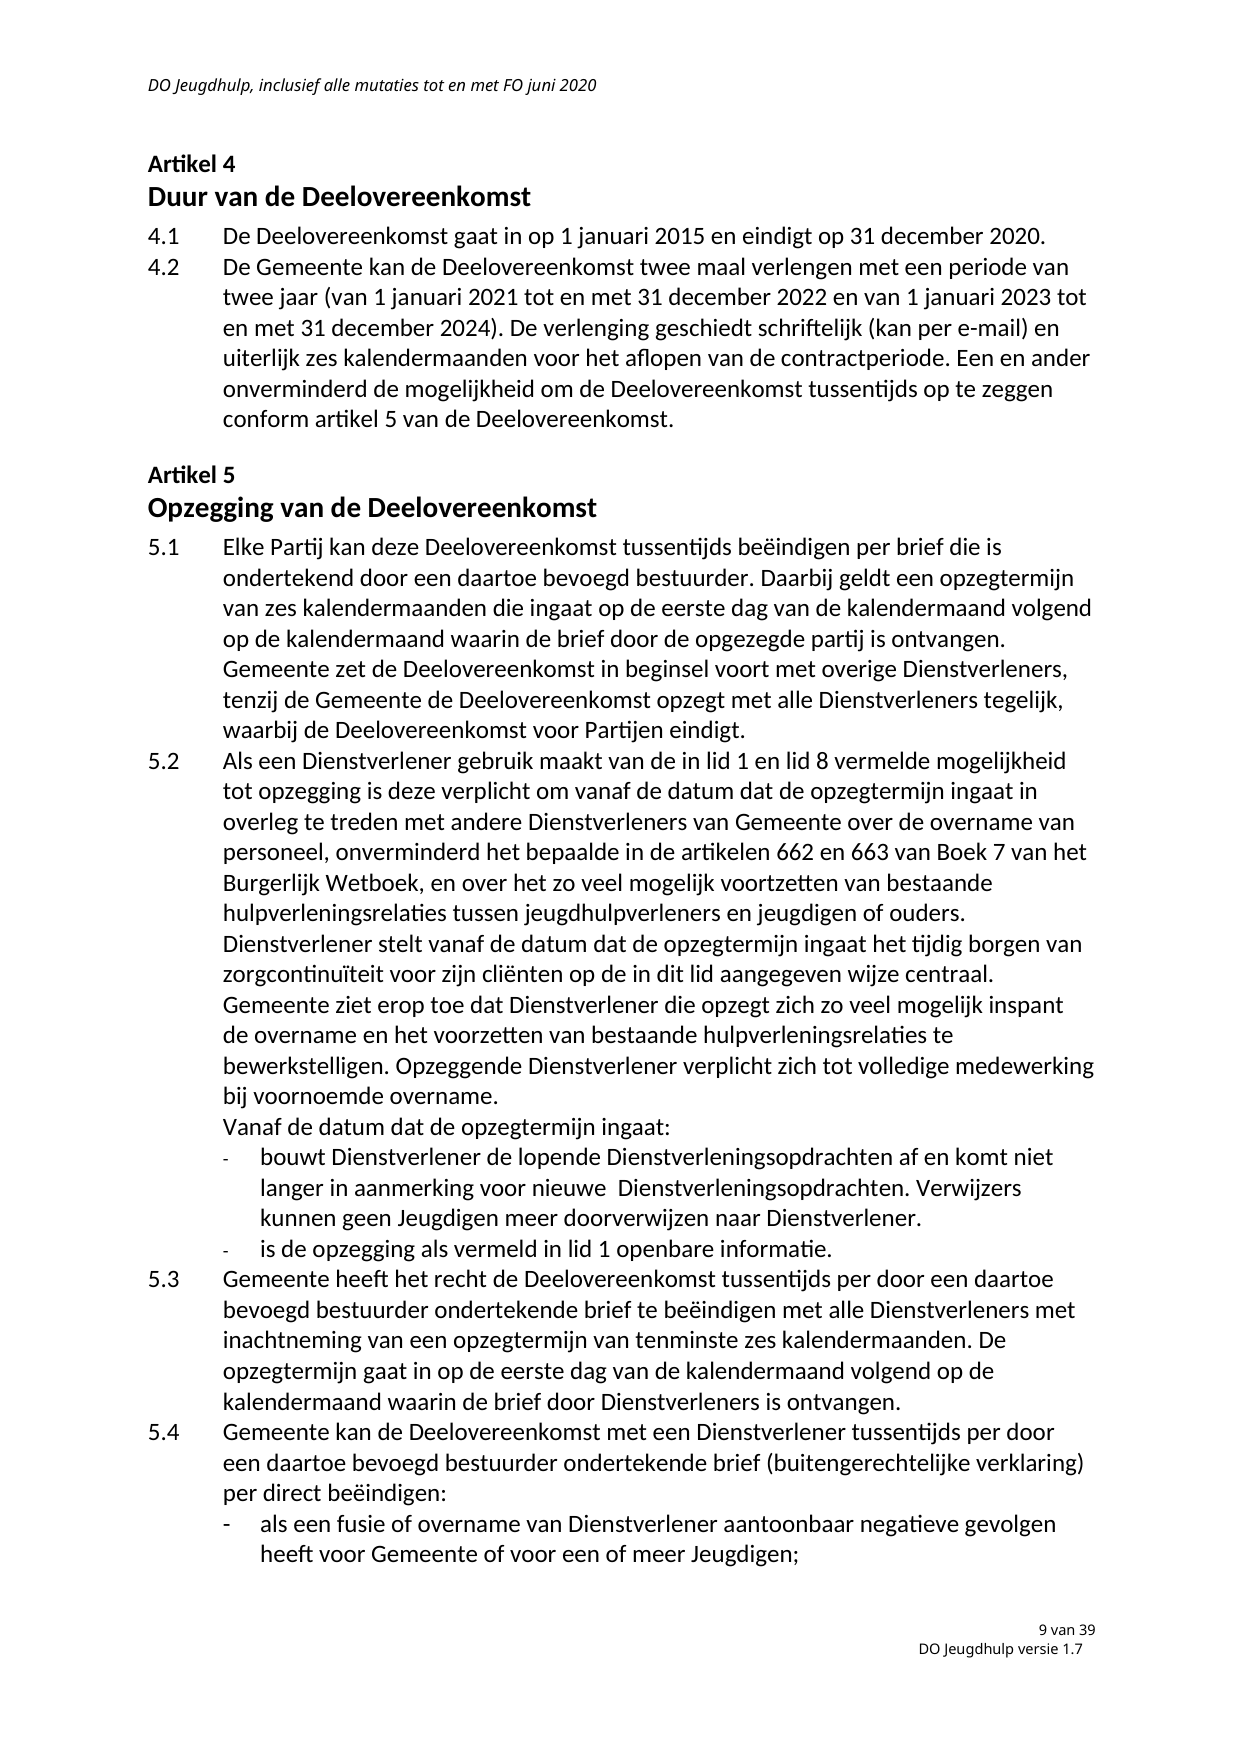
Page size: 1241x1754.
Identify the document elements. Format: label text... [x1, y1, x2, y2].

list als een fusie of overname van Dienstverlener aantoonbaar negatieve gevolgen heeft voor Gemeente of voor een of meer Jeugdigen; [223, 1508, 1096, 1569]
list De Deelovereenkomst gaat in op 1 januari 2015 en eindigt op 31 december 2020. [148, 220, 1096, 251]
list bouwt Dienstverlener de lopende Dienstverleningsopdrachten af en komt niet langer in aanmerking voor nieuwe Dienstverleningsopdrachten. Verwijzers kunnen geen Jeugdigen meer doorverwijzen naar Dienstverlener. [223, 1142, 1096, 1233]
list De Gemeente kan de Deelovereenkomst twee maal verlengen met een periode van twee jaar (van 1 januari 2021 tot en met 31 december 2022 en van 1 januari 2023 tot en met 31 december 2024). De verlenging geschiedt schriftelijk (kan per e-mail) en uiterlijk zes kalendermaanden voor het aflopen van de contractperiode. Een en ander onverminderd de mogelijkheid om de Deelovereenkomst tussentijds op te zeggen conform artikel 5 van de Deelovereenkomst. [148, 251, 1096, 434]
list Gemeente kan de Deelovereenkomst met een Dienstverlener tussentijds per door een daartoe bevoegd bestuurder ondertekende brief (buitengerechtelijke verklaring) per direct beëindigen: [148, 1416, 1096, 1508]
list Elke Partij kan deze Deelovereenkomst tussentijds beëindigen per brief die is ondertekend door een daartoe bevoegd bestuurder. Daarbij geldt een opzegtermijn van zes kalendermaanden die ingaat op de eerste dag van de kalendermaand volgend op de kalendermaand waarin de brief door de opgezegde partij is ontvangen. Gemeente zet de Deelovereenkomst in beginsel voort met overige Dienstverleners, tenzij de Gemeente de Deelovereenkomst opzegt met alle Dienstverleners tegelijk, waarbij de Deelovereenkomst voor Partijen eindigt. [148, 531, 1096, 745]
list Gemeente heeft het recht de Deelovereenkomst tussentijds per door een daartoe bevoegd bestuurder ondertekende brief te beëindigen met alle Dienstverleners met inachtneming van een opzegtermijn van tenminste zes kalendermaanden. De opzegtermijn gaat in op de eerste dag van de kalendermaand volgend op de kalendermaand waarin de brief door Dienstverleners is ontvangen. [148, 1264, 1096, 1416]
subtitle Artikel 4 Duur van de Deelovereenkomst [148, 148, 1096, 214]
subtitle Artikel 5 Opzegging van de Deelovereenkomst [148, 459, 1096, 525]
list is de opzegging als vermeld in lid 1 openbare informatie. [223, 1233, 1096, 1264]
list Als een Dienstverlener gebruik maakt van de in lid 1 en lid 8 vermelde mogelijkheid tot opzegging is deze verplicht om vanaf de datum dat de opzegtermijn ingaat in overleg te treden met andere Dienstverleners van Gemeente over de overname van personeel, onverminderd het bepaalde in de artikelen 662 en 663 van Boek 7 van het Burgerlijk Wetboek, en over het zo veel mogelijk voortzetten van bestaande hulpverleningsrelaties tussen jeugdhulpverleners en jeugdigen of ouders. Dienstverlener stelt vanaf de datum dat de opzegtermijn ingaat het tijdig borgen van zorgcontinuïteit voor zijn cliënten op de in dit lid aangegeven wijze centraal. Gemeente ziet erop toe dat Dienstverlener die opzegt zich zo veel mogelijk inspant de overname en het voorzetten van bestaande hulpverleningsrelaties te bewerkstelligen. Opzeggende Dienstverlener verplicht zich tot volledige medewerking bij voornoemde overname. Vanaf de datum dat de opzegtermijn ingaat: [148, 745, 1096, 1142]
